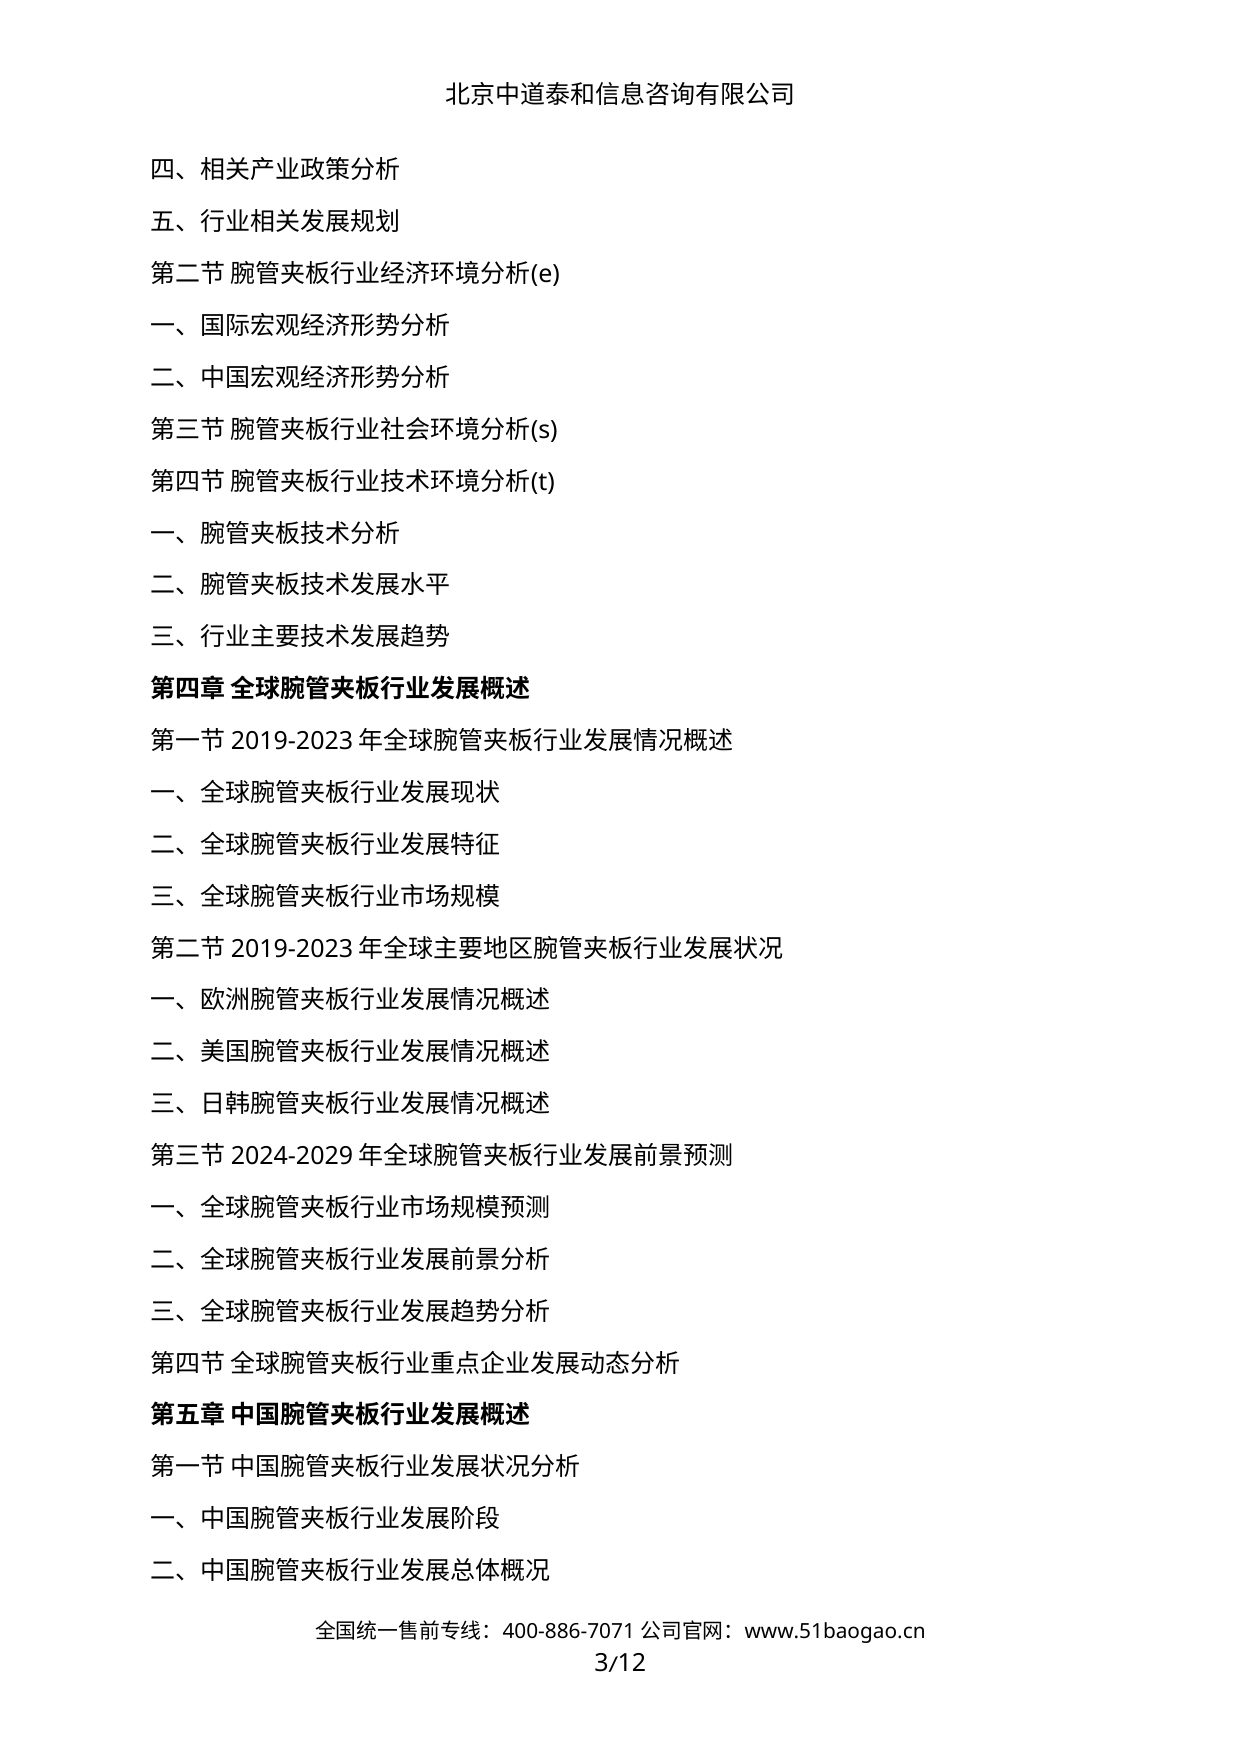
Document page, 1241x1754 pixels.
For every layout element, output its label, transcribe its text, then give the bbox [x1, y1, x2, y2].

text 三、行业主要技术发展趋势 [150, 617, 1090, 653]
text 三、日韩腕管夹板行业发展情况概述 [150, 1084, 1090, 1120]
text 四、相关产业政策分析 [150, 150, 1090, 186]
text 第四节 全球腕管夹板行业重点企业发展动态分析 [150, 1343, 1090, 1379]
text 第五章 中国腕管夹板行业发展概述 [150, 1395, 1090, 1431]
text 五、行业相关发展规划 [150, 202, 1090, 238]
text 二、全球腕管夹板行业发展前景分析 [150, 1239, 1090, 1276]
text 二、中国宏观经济形势分析 [150, 357, 1090, 394]
text 一、中国腕管夹板行业发展阶段 [150, 1499, 1090, 1535]
text 第二节 腕管夹板行业经济环境分析(e) [150, 254, 1090, 290]
text 三、全球腕管夹板行业发展趋势分析 [150, 1291, 1090, 1327]
text 二、腕管夹板技术发展水平 [150, 565, 1090, 601]
text 二、美国腕管夹板行业发展情况概述 [150, 1032, 1090, 1068]
text 第三节 2024-2029年全球腕管夹板行业发展前景预测 [150, 1136, 1090, 1172]
text 一、国际宏观经济形势分析 [150, 306, 1090, 342]
text 一、全球腕管夹板行业发展现状 [150, 772, 1090, 809]
text 第三节 腕管夹板行业社会环境分析(s) [150, 409, 1090, 446]
text 二、全球腕管夹板行业发展特征 [150, 824, 1090, 861]
text 第四章 全球腕管夹板行业发展概述 [150, 669, 1090, 705]
text 一、腕管夹板技术分析 [150, 513, 1090, 549]
text 第一节 中国腕管夹板行业发展状况分析 [150, 1447, 1090, 1483]
text 二、中国腕管夹板行业发展总体概况 [150, 1551, 1090, 1587]
text 三、全球腕管夹板行业市场规模 [150, 876, 1090, 912]
text 第四节 腕管夹板行业技术环境分析(t) [150, 461, 1090, 497]
text 第二节 2019-2023年全球主要地区腕管夹板行业发展状况 [150, 928, 1090, 964]
text 一、全球腕管夹板行业市场规模预测 [150, 1187, 1090, 1224]
text 一、欧洲腕管夹板行业发展情况概述 [150, 980, 1090, 1016]
text 第一节 2019-2023年全球腕管夹板行业发展情况概述 [150, 721, 1090, 757]
